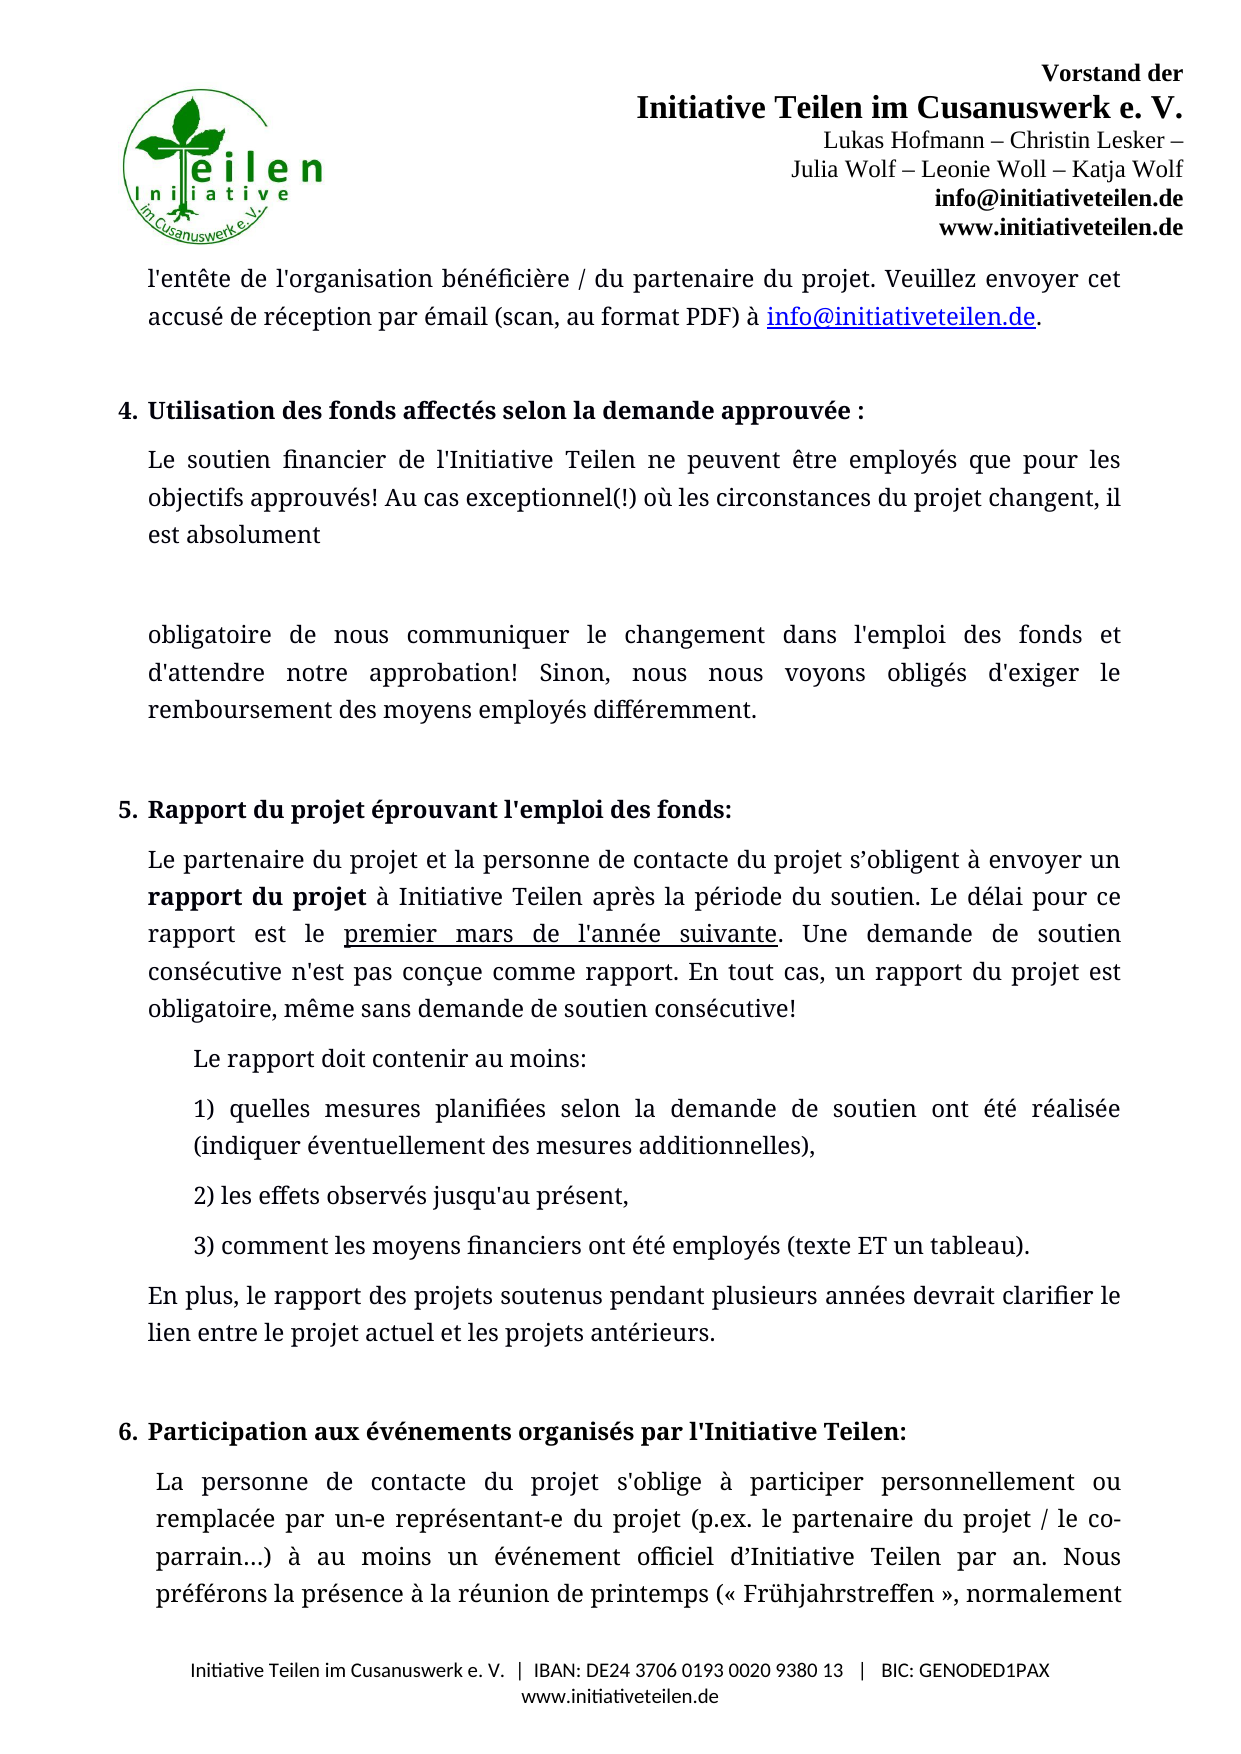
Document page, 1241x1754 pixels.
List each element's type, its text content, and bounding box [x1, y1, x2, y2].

text En plus, le rapport des projets soutenus pendant plusieurs années devrait clarifier le lien entre le projet actuel et les projets antérieurs. [118, 1279, 1122, 1349]
list Participation aux événements organisés par l'Initiative Teilen: [118, 1415, 1122, 1448]
picture [118, 73, 359, 248]
text 3) comment les moyens financiers ont été employés (texte ET un tableau). [193, 1229, 1122, 1262]
text Le soutien financier de l'Initiative Teilen ne peuvent être employés que pour les objectifs approuvés! Au cas exceptionnel(!) où les circonstances du projet changent, il est absolument [148, 443, 1122, 551]
text Le partenaire du projet et la personne de contacte du projet s’obligent à envoyer un rapport du projet à Initiative Teilen après la période du soutien. Le délai pour ce rapport est le premier mars de l'année suivante. Une demande de soutien consécutive n'est pas conçue comme rapport. En tout cas, un rapport du projet est obligatoire, même sans demande de soutien consécutive! [148, 842, 1122, 1024]
text Le rapport doit contenir au moins: [193, 1042, 1122, 1074]
list Rapport du projet éprouvant l'emploi des fonds: [118, 792, 1122, 825]
text 2) les effets observés jusqu'au présent, [193, 1179, 1122, 1212]
text 1) quelles mesures planifiées selon la demande de soutien ont été réalisée (indiquer éventuellement des mesures additionnelles), [193, 1092, 1122, 1162]
text obligatoire de nous communiquer le changement dans l'emploi des fonds et d'attendre notre approbation! Sinon, nous nous voyons obligés d'exiger le remboursement des moyens employés différemment. [118, 618, 1122, 725]
list Utilisation des fonds affectés selon la demande approuvée : [118, 393, 1122, 426]
